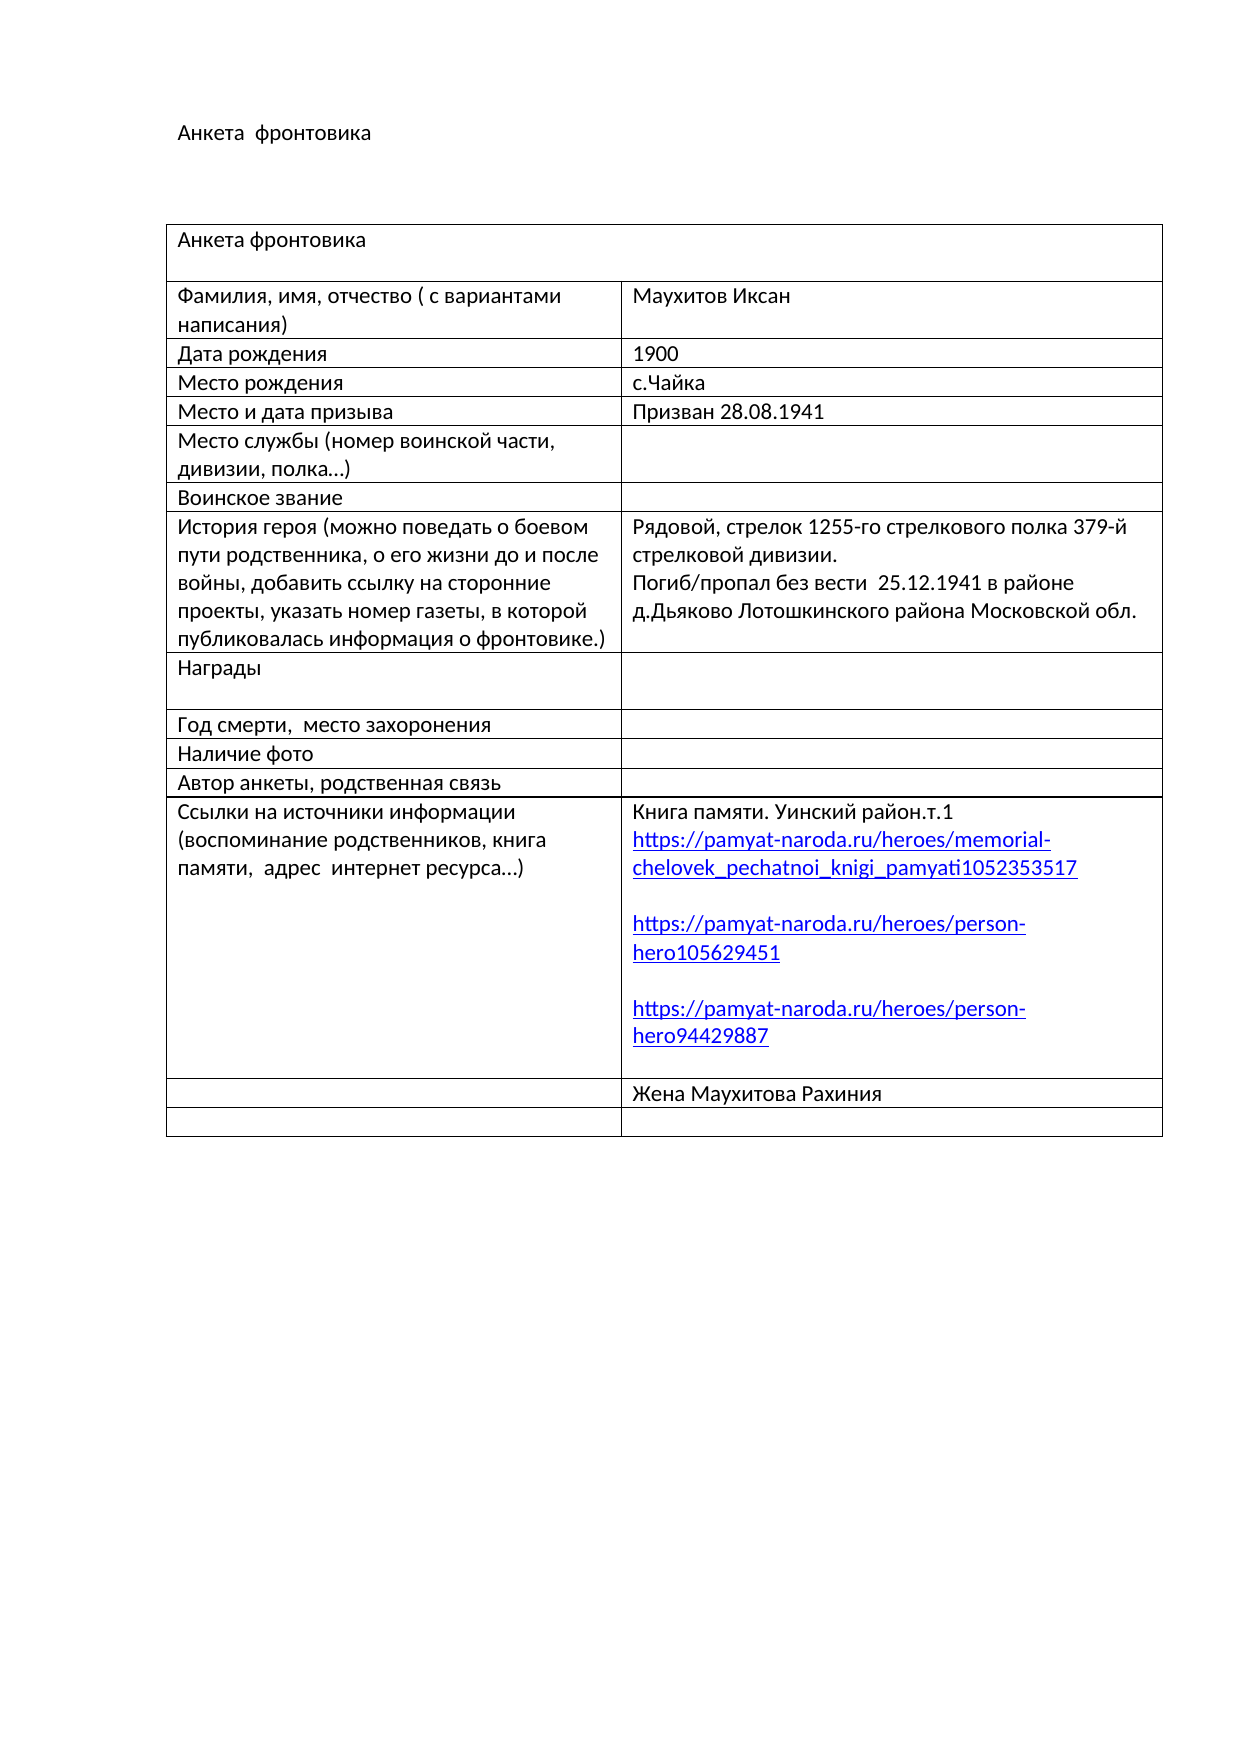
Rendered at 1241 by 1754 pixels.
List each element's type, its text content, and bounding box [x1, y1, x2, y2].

table_cell Рядовой, стрелок 1255-го стрелкового полка 379-й стрелковой дивизии. Погиб/пропал без вести 25.12.1941 в районе д.Дьяково Лотошкинского района Московской обл. [622, 512, 1162, 652]
table_cell [167, 1108, 621, 1136]
table_cell [622, 1108, 1162, 1136]
table_cell Маухитов Иксан [622, 282, 1162, 338]
table_cell Фамилия, имя, отчество ( с вариантами написания) [167, 282, 621, 338]
table_cell Место службы (номер воинской части, дивизии, полка…) [167, 426, 621, 482]
table_cell [622, 426, 1162, 482]
table_cell [622, 710, 1162, 738]
table_cell Книга памяти. Уинский район.т.1 https://pamyat-naroda.ru/heroes/memorial-chelovek_pechatnoi_knigi_pamyati1052353517 https://pamyat-naroda.ru/heroes/person-hero105629451 https://pamyat-naroda.ru/heroes/person-hero94429887 [622, 798, 1162, 1078]
table_cell Ссылки на источники информации (воспоминание родственников, книга памяти, адрес интернет ресурса…) [167, 798, 621, 1078]
table_cell [622, 483, 1162, 511]
table_cell Наличие фото [167, 739, 621, 767]
table_cell [622, 769, 1162, 796]
text Анкета фронтовика [177, 118, 1152, 146]
table_cell с.Чайка [622, 368, 1162, 396]
table_cell Дата рождения [167, 339, 621, 367]
table_cell Жена Маухитова Рахиния [622, 1079, 1162, 1107]
table_cell Призван 28.08.1941 [622, 397, 1162, 425]
table_cell История героя (можно поведать о боевом пути родственника, о его жизни до и после войны, добавить ссылку на сторонние проекты, указать номер газеты, в которой публиковалась информация о фронтовике.) [167, 512, 621, 652]
table_cell [167, 1079, 621, 1107]
table_cell [622, 739, 1162, 767]
table_cell Год смерти, место захоронения [167, 710, 621, 738]
table_cell Награды [167, 653, 621, 709]
table_cell 1900 [622, 339, 1162, 367]
table_header Анкета фронтовика [167, 225, 1162, 281]
table_cell Место и дата призыва [167, 397, 621, 425]
table_cell Место рождения [167, 368, 621, 396]
table_cell Автор анкеты, родственная связь [167, 769, 621, 796]
table_cell [622, 653, 1162, 709]
table_cell Воинское звание [167, 483, 621, 511]
